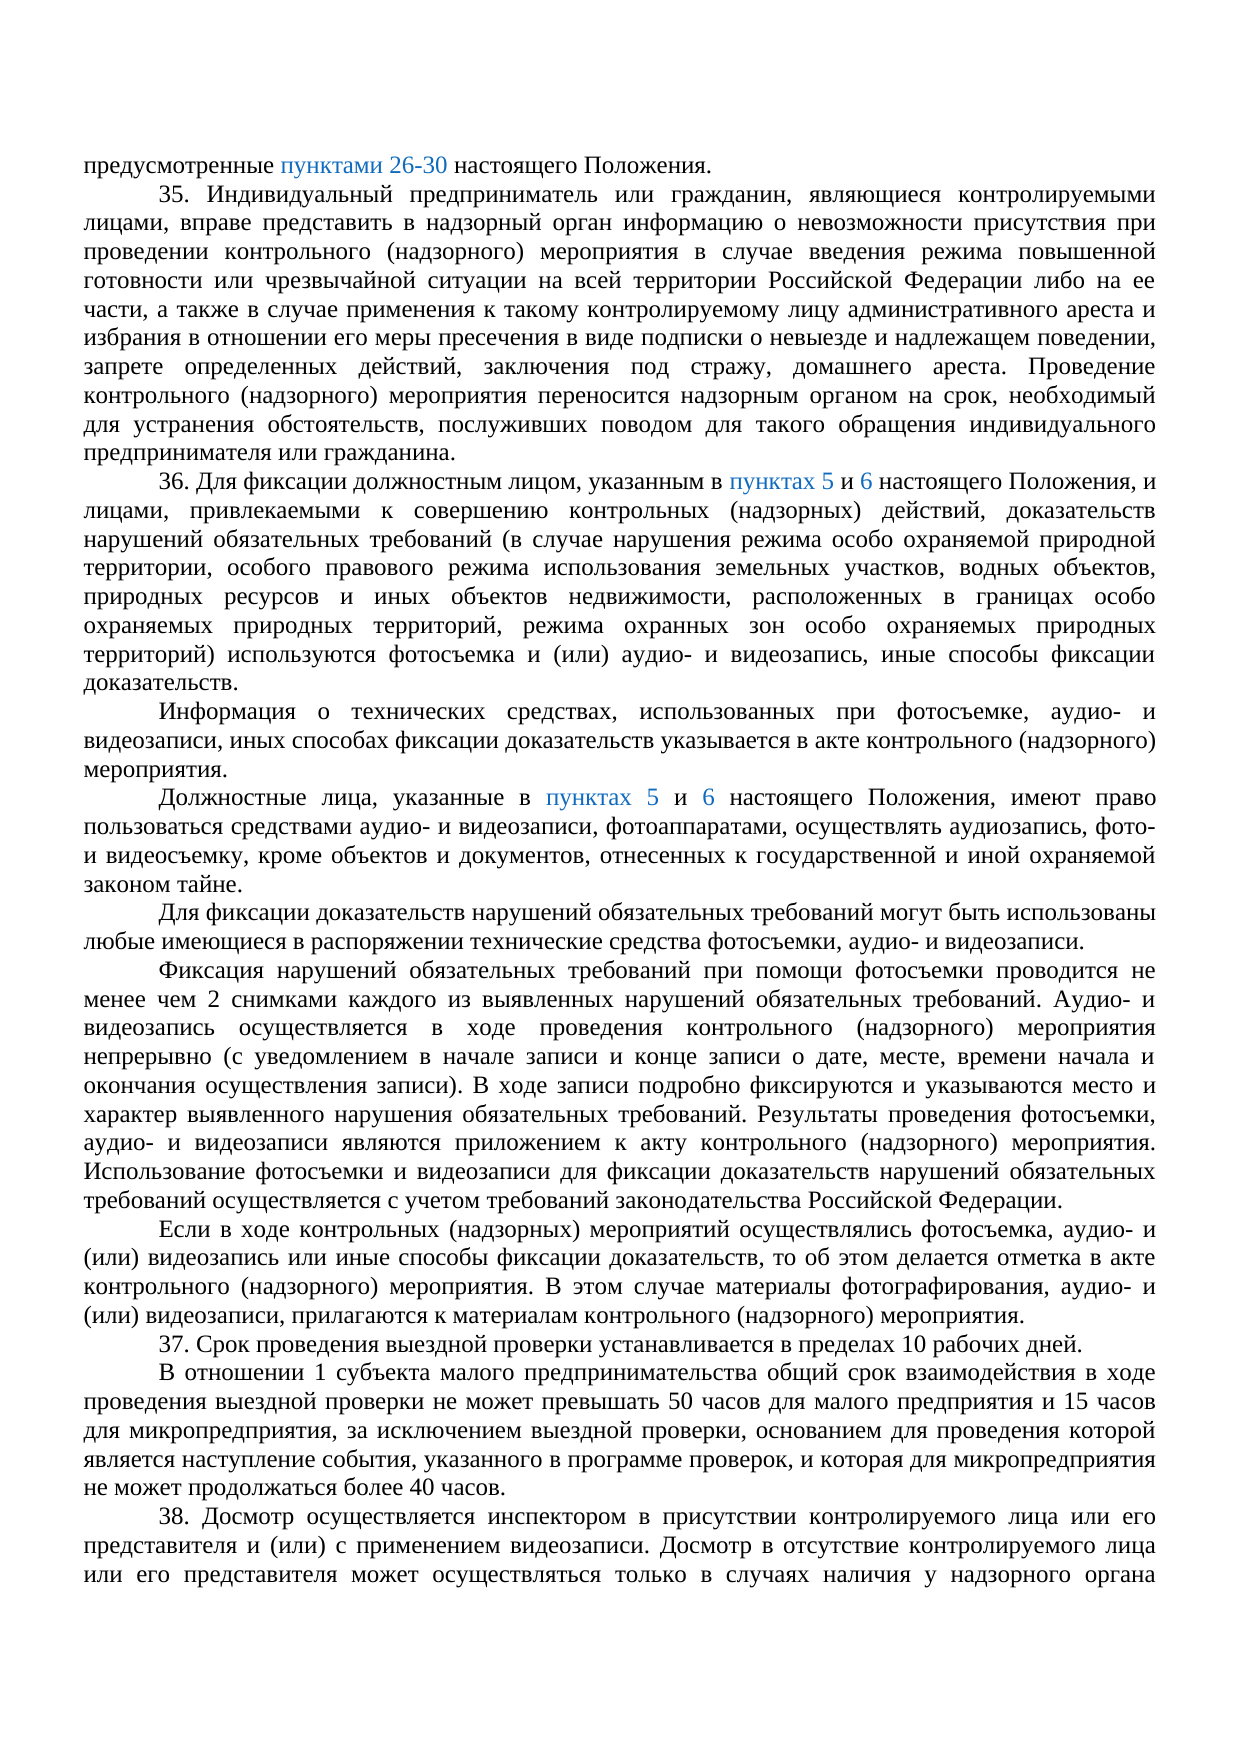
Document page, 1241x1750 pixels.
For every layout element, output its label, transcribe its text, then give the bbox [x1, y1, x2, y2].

text В отношении 1 субъекта малого предпринимательства общий срок взаимодействия в ходе проведения выездной проверки не может превышать 50 часов для малого предприятия и 15 часов для микропредприятия, за исключением выездной проверки, основанием для проведения которой является наступление события, указанного в программе проверок, и которая для микропредприятия не может продолжаться более 40 часов. [83, 1357, 1157, 1501]
text 37. Срок проведения выездной проверки устанавливается в пределах 10 рабочих дней. [83, 1329, 1157, 1357]
text Информация о технических средствах, использованных при фотосъемке, аудио- и видеозаписи, иных способах фиксации доказательств указывается в акте контрольного (надзорного) мероприятия. [83, 696, 1157, 782]
text Должностные лица, указанные в пунктах 5 и 6 настоящего Положения, имеют право пользоваться средствами аудио- и видеозаписи, фотоаппаратами, осуществлять аудиозапись, фото- и видеосъемку, кроме объектов и документов, отнесенных к государственной и иной охраняемой законом тайне. [83, 782, 1157, 897]
text 36. Для фиксации должностным лицом, указанным в пунктах 5 и 6 настоящего Положения, и лицами, привлекаемыми к совершению контрольных (надзорных) действий, доказательств нарушений обязательных требований (в случае нарушения режима особо охраняемой природной территории, особого правового режима использования земельных участков, водных объектов, природных ресурсов и иных объектов недвижимости, расположенных в границах особо охраняемых природных территорий, режима охранных зон особо охраняемых природных территорий) используются фотосъемка и (или) аудио- и видеозапись, иные способы фиксации доказательств. [83, 466, 1157, 696]
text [83, 150, 1157, 179]
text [83, 1501, 1157, 1587]
text Если в ходе контрольных (надзорных) мероприятий осуществлялись фотосъемка, аудио- и (или) видеозапись или иные способы фиксации доказательств, то об этом делается отметка в акте контрольного (надзорного) мероприятия. В этом случае материалы фотографирования, аудио- и (или) видеозаписи, прилагаются к материалам контрольного (надзорного) мероприятия. [83, 1214, 1157, 1329]
text Для фиксации доказательств нарушений обязательных требований могут быть использованы любые имеющиеся в распоряжении технические средства фотосъемки, аудио- и видеозаписи. [83, 897, 1157, 955]
text Фиксация нарушений обязательных требований при помощи фотосъемки проводится не менее чем 2 снимками каждого из выявленных нарушений обязательных требований. Аудио- и видеозапись осуществляется в ходе проведения контрольного (надзорного) мероприятия непрерывно (с уведомлением в начале записи и конце записи о дате, месте, времени начала и окончания осуществления записи). В ходе записи подробно фиксируются и указываются место и характер выявленного нарушения обязательных требований. Результаты проведения фотосъемки, аудио- и видеозаписи являются приложением к акту контрольного (надзорного) мероприятия. Использование фотосъемки и видеозаписи для фиксации доказательств нарушений обязательных требований осуществляется с учетом требований законодательства Российской Федерации. [83, 955, 1157, 1214]
text 35. Индивидуальный предприниматель или гражданин, являющиеся контролируемыми лицами, вправе представить в надзорный орган информацию о невозможности присутствия при проведении контрольного (надзорного) мероприятия в случае введения режима повышенной готовности или чрезвычайной ситуации на всей территории Российской Федерации либо на ее части, а также в случае применения к такому контролируемому лицу административного ареста и избрания в отношении его меры пресечения в виде подписки о невыезде и надлежащем поведении, запрете определенных действий, заключения под стражу, домашнего ареста. Проведение контрольного (надзорного) мероприятия переносится надзорным органом на срок, необходимый для устранения обстоятельств, послуживших поводом для такого обращения индивидуального предпринимателя или гражданина. [83, 179, 1157, 466]
